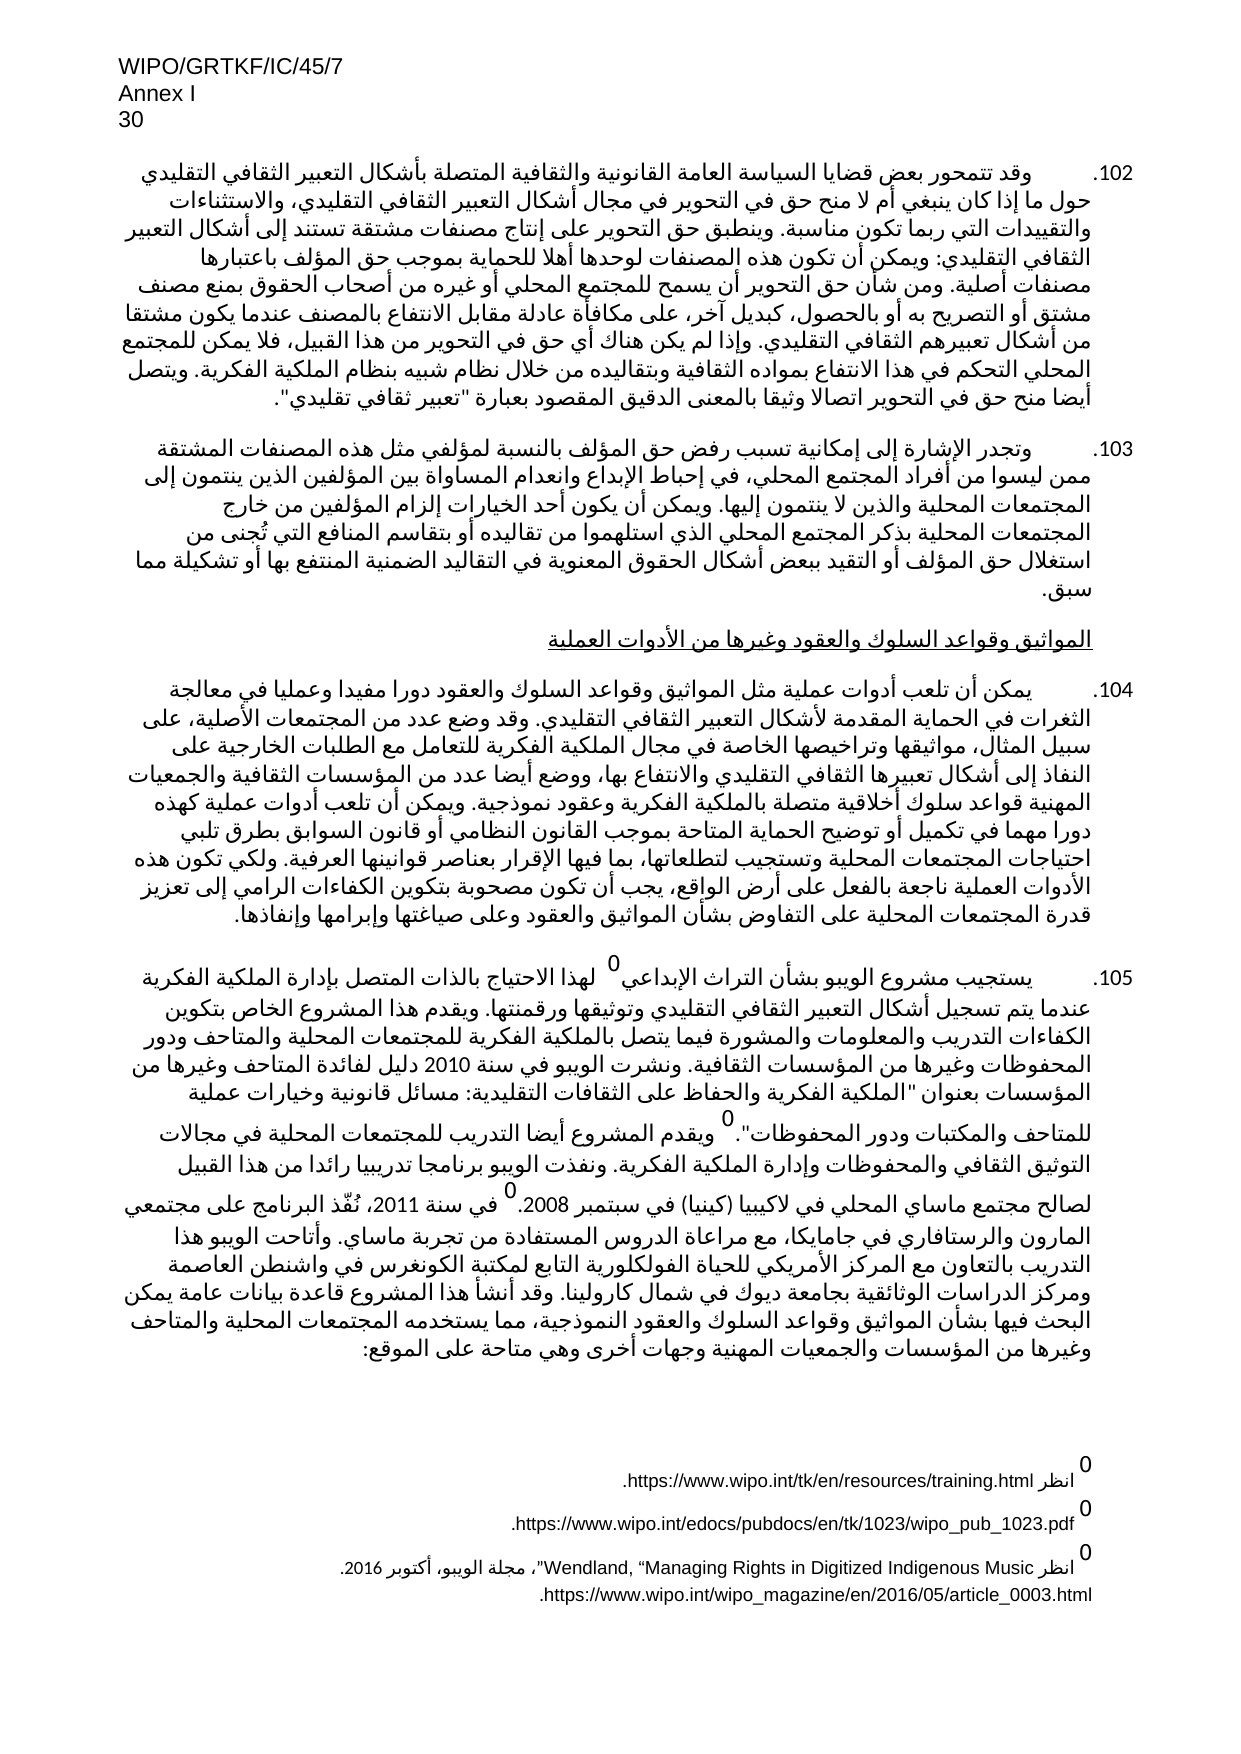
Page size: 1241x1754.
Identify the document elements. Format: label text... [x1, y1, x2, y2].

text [118, 951, 1092, 1362]
subtitle المواثيق وقواعد السلوك والعقود وغيرها من الأدوات العملية [118, 625, 1092, 653]
text يمكن أن تلعب أدوات عملية مثل المواثيق وقواعد السلوك والعقود دورا مفيدا وعمليا في معالجة الثغرات في الحماية المقدمة لأشكال التعبير الثقافي التقليدي. وقد وضع عدد من المجتمعات الأصلية، على سبيل المثال، مواثيقها وتراخيصها الخاصة في مجال الملكية الفكرية للتعامل مع الطلبات الخارجية على النفاذ إلى أشكال تعبيرها الثقافي التقليدي والانتفاع بها، ووضع أيضا عدد من المؤسسات الثقافية والجمعيات المهنية قواعد سلوك أخلاقية متصلة بالملكية الفكرية وعقود نموذجية. ويمكن أن تلعب أدوات عملية كهذه دورا مهما في تكميل أو توضيح الحماية المتاحة بموجب القانون النظامي أو قانون السوابق بطرق تلبي احتياجات المجتمعات المحلية وتستجيب لتطلعاتها، بما فيها الإقرار بعناصر قوانينها العرفية. ولكي تكون هذه الأدوات العملية ناجعة بالفعل على أرض الواقع، يجب أن تكون مصحوبة بتكوين الكفاءات الرامي إلى تعزيز قدرة المجتمعات المحلية على التفاوض بشأن المواثيق والعقود وعلى صياغتها وإبرامها وإنفاذها. [118, 676, 1092, 928]
text وتجدر الإشارة إلى إمكانية تسبب رفض حق المؤلف بالنسبة لمؤلفي مثل هذه المصنفات المشتقة ممن ليسوا من أفراد المجتمع المحلي، في إحباط الإبداع وانعدام المساواة بين المؤلفين الذين ينتمون إلى المجتمعات المحلية والذين لا ينتمون إليها. ويمكن أن يكون أحد الخيارات إلزام المؤلفين من خارج المجتمعات المحلية بذكر المجتمع المحلي الذي استلهموا من تقاليده أو بتقاسم المنافع التي تُجنى من استغلال حق المؤلف أو التقيد ببعض أشكال الحقوق المعنوية في التقاليد الضمنية المنتفع بها أو تشكيلة مما سبق. [118, 434, 1092, 602]
text وقد تتمحور بعض قضايا السياسة العامة القانونية والثقافية المتصلة بأشكال التعبير الثقافي التقليدي حول ما إذا كان ينبغي أم لا منح حق في التحوير في مجال أشكال التعبير الثقافي التقليدي، والاستثناءات والتقييدات التي ربما تكون مناسبة. وينطبق حق التحوير على إنتاج مصنفات مشتقة تستند إلى أشكال التعبير الثقافي التقليدي: ويمكن أن تكون هذه المصنفات لوحدها أهلا للحماية بموجب حق المؤلف باعتبارها مصنفات أصلية. ومن شأن حق التحوير أن يسمح للمجتمع المحلي أو غيره من أصحاب الحقوق بمنع مصنف مشتق أو التصريح به أو بالحصول، كبديل آخر، على مكافأة عادلة مقابل الانتفاع بالمصنف عندما يكون مشتقا من أشكال تعبيرهم الثقافي التقليدي. وإذا لم يكن هناك أي حق في التحوير من هذا القبيل، فلا يمكن للمجتمع المحلي التحكم في هذا الانتفاع بمواده الثقافية وبتقاليده من خلال نظام شبيه بنظام الملكية الفكرية. ويتصل أيضا منح حق في التحوير اتصالا وثيقا بالمعنى الدقيق المقصود بعبارة "تعبير ثقافي تقليدي". [118, 158, 1092, 411]
